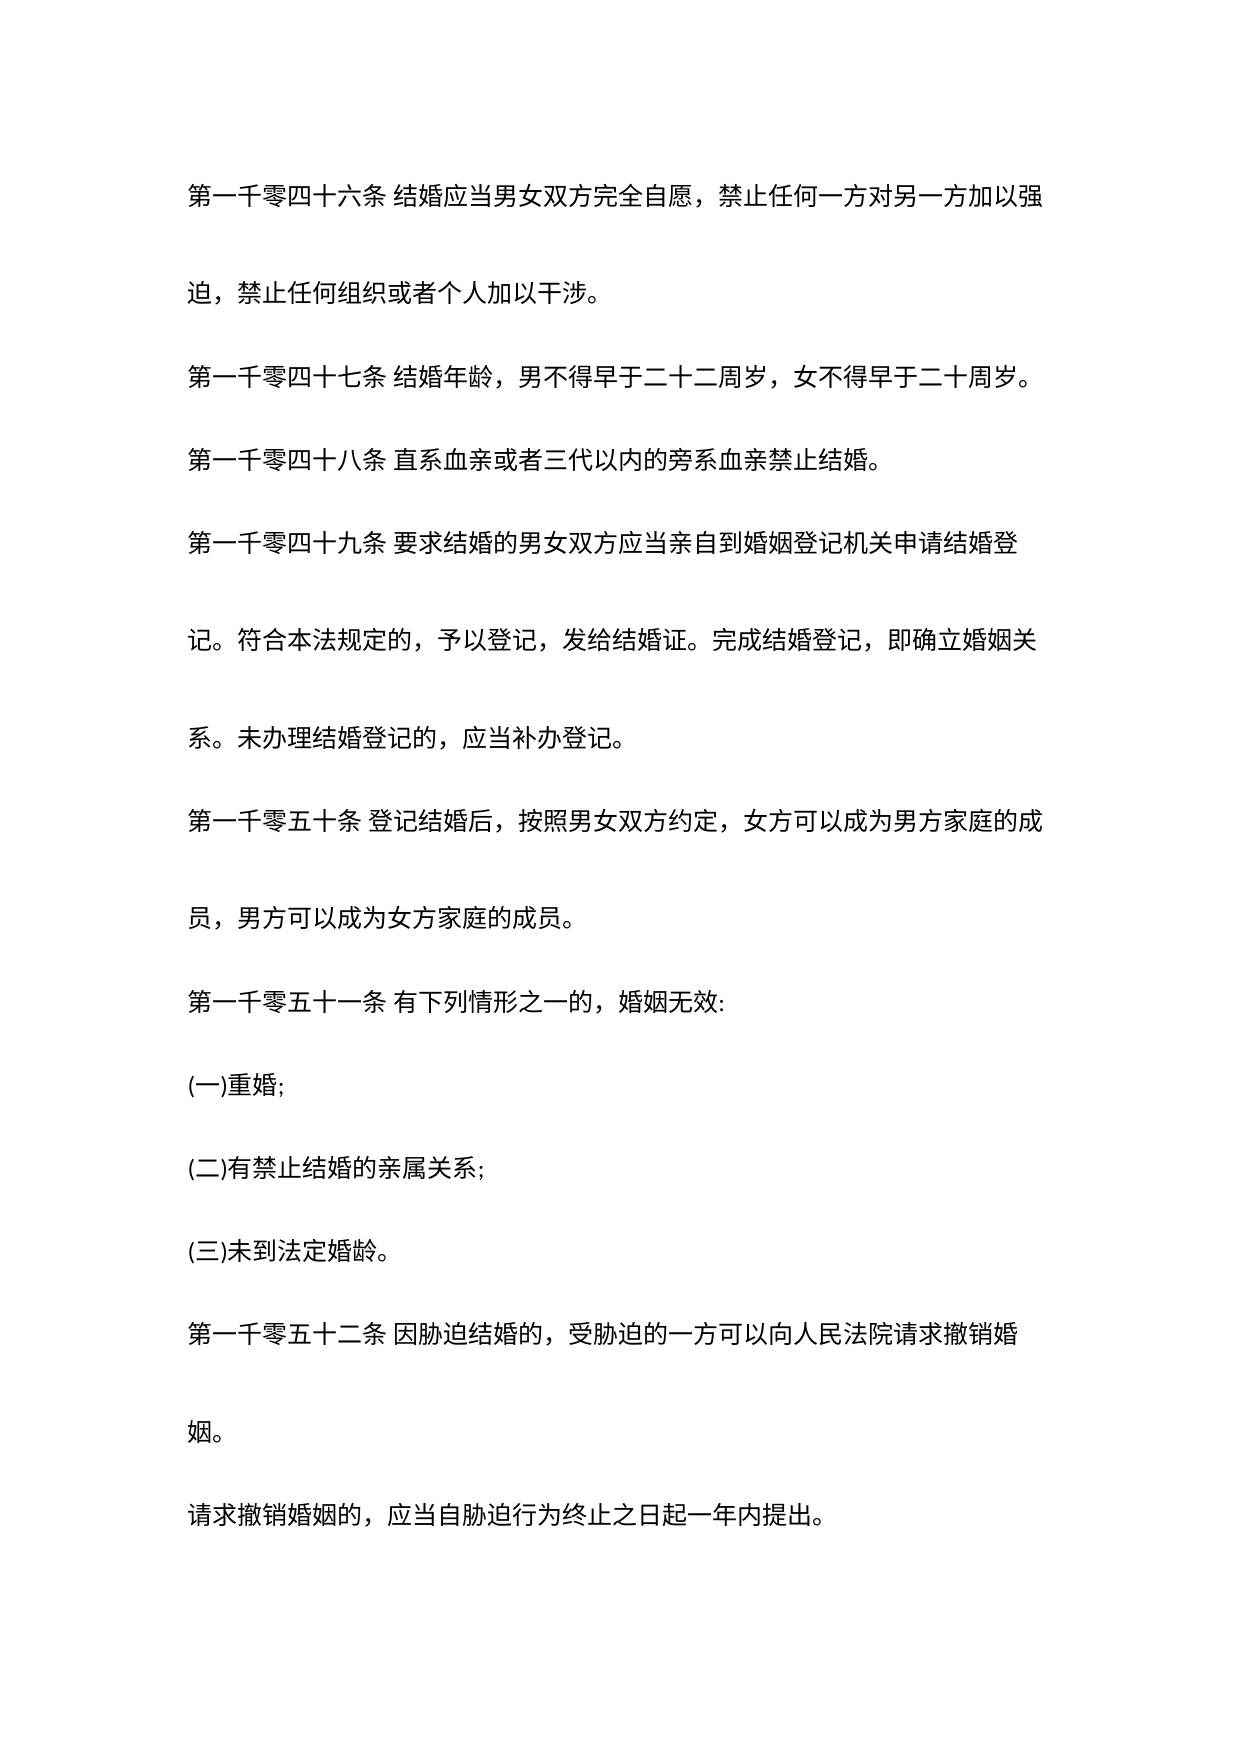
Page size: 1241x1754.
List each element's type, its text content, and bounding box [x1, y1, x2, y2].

text 第一千零五十一条 有下列情形之一的，婚姻无效: [187, 968, 1053, 1033]
text 第一千零五十条 登记结婚后，按照男女双方约定，女方可以成为男方家庭的成员，男方可以成为女方家庭的成员。 [187, 787, 1053, 949]
text 请求撤销婚姻的，应当自胁迫行为终止之日起一年内提出。 [187, 1481, 1053, 1546]
text 第一千零四十六条 结婚应当男女双方完全自愿，禁止任何一方对另一方加以强迫，禁止任何组织或者个人加以干涉。 [187, 162, 1053, 324]
text 第一千零四十九条 要求结婚的男女双方应当亲自到婚姻登记机关申请结婚登记。符合本法规定的，予以登记，发给结婚证。完成结婚登记，即确立婚姻关系。未办理结婚登记的，应当补办登记。 [187, 509, 1053, 769]
text (三)未到法定婚龄。 [187, 1217, 1053, 1282]
text (一)重婚; [187, 1051, 1053, 1116]
text 第一千零五十二条 因胁迫结婚的，受胁迫的一方可以向人民法院请求撤销婚姻。 [187, 1300, 1053, 1463]
text 第一千零四十七条 结婚年龄，男不得早于二十二周岁，女不得早于二十周岁。 [187, 343, 1053, 408]
text 第一千零四十八条 直系血亲或者三代以内的旁系血亲禁止结婚。 [187, 426, 1053, 491]
text (二)有禁止结婚的亲属关系; [187, 1134, 1053, 1199]
